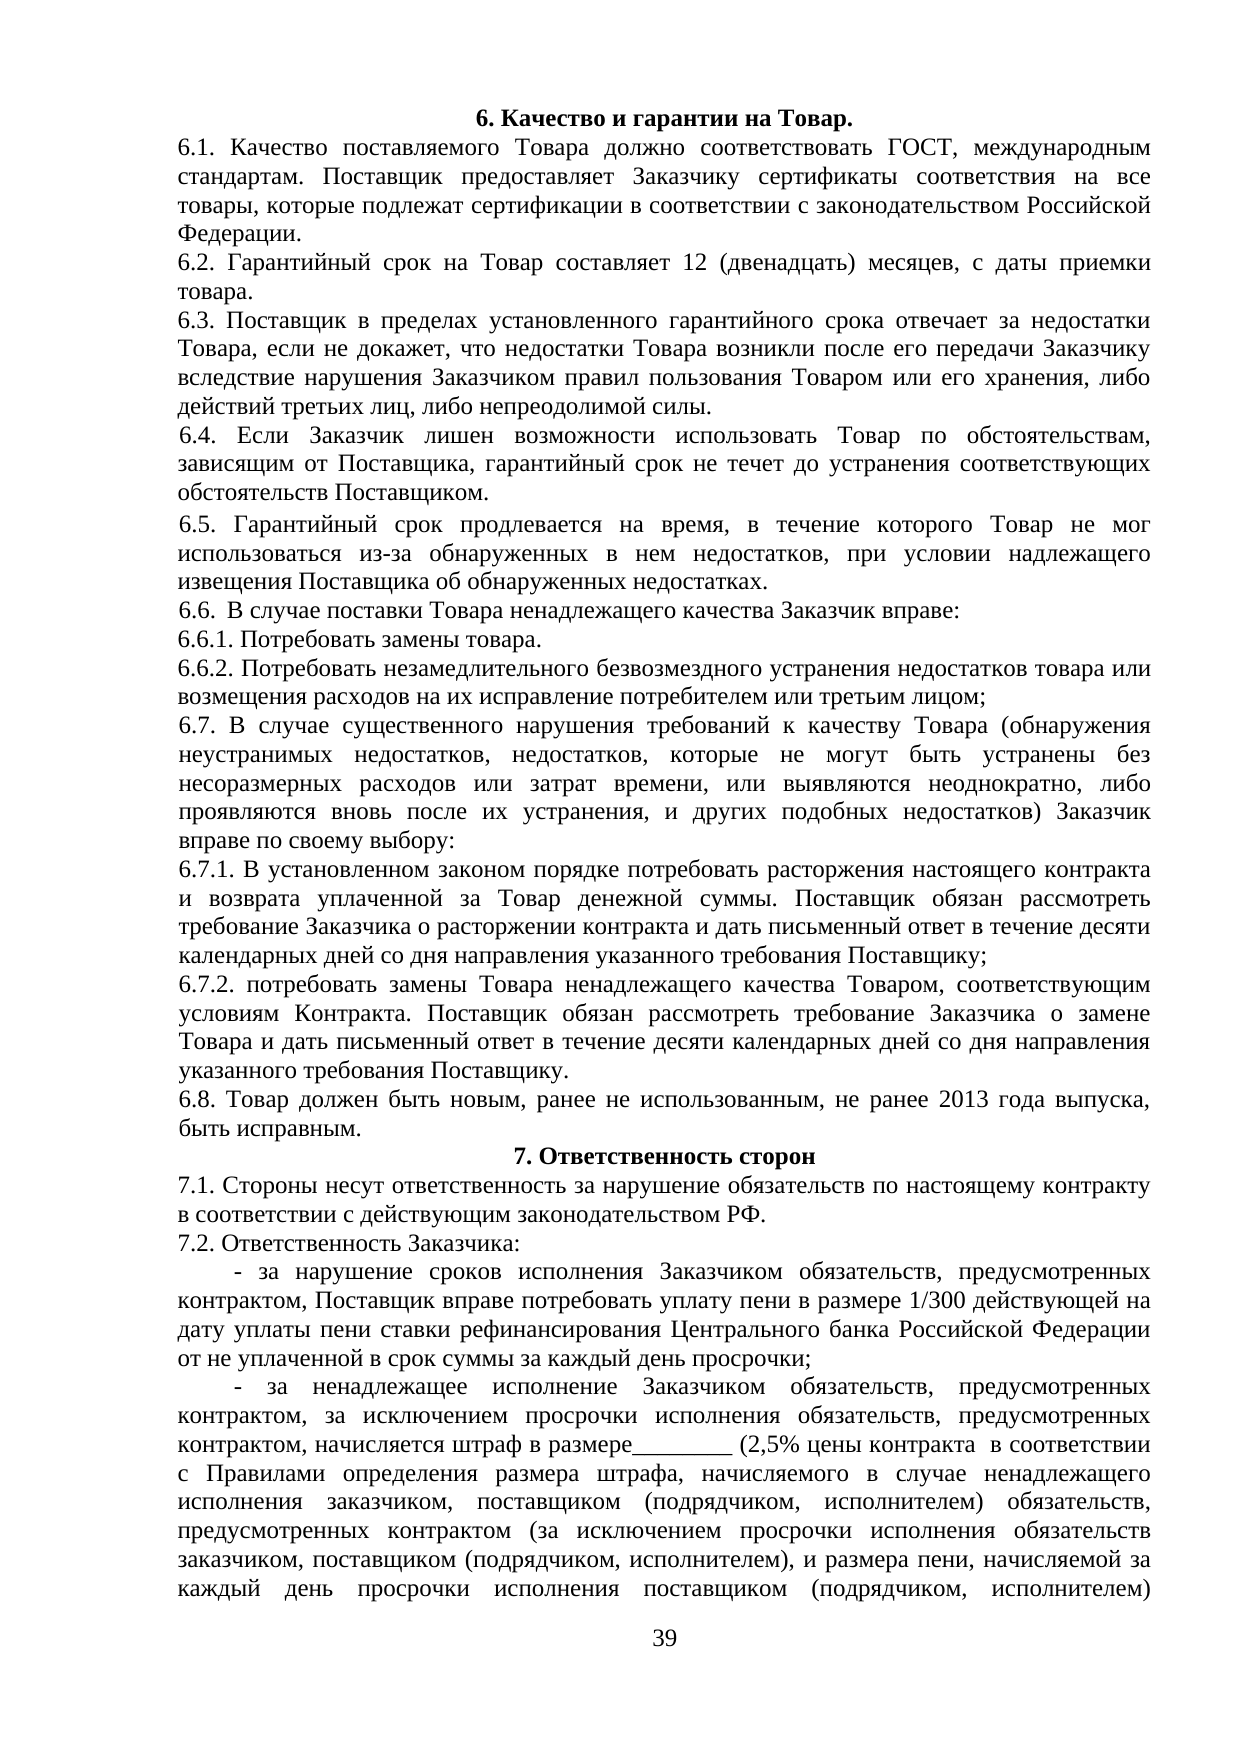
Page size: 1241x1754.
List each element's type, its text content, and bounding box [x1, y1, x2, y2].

text 7.2. Ответственность Заказчика: [177, 1228, 1152, 1256]
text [177, 1371, 1152, 1601]
text 6.3. Поставщик в пределах установленного гарантийного срока отвечает за недостатки Товара, если не докажет, что недостатки Товара возникли после его передачи Заказчику вследствие нарушения Заказчиком правил пользования Товаром или его хранения, либо действий третьих лиц, либо непреодолимой силы. [177, 305, 1152, 420]
text 7. Ответственность сторон [177, 1141, 1152, 1170]
text 6.7. В случае существенного нарушения требований к качеству Товара (обнаружения неустранимых недостатков, недостатков, которые не могут быть устранены без несоразмерных расходов или затрат времени, или выявляются неоднократно, либо проявляются вновь после их устранения, и других подобных недостатков) Заказчик вправе по своему выбору: [178, 710, 1152, 854]
text 6.6. В случае поставки Товара ненадлежащего качества Заказчик вправе: [178, 595, 1152, 624]
text 6. Качество и гарантии на Товар. [177, 103, 1152, 132]
text 6.7.2. потребовать замены Товара ненадлежащего качества Товаром, соответствующим условиям Контракта. Поставщик обязан рассмотреть требование Заказчика о замене Товара и дать письменный ответ в течение десяти календарных дней со дня направления указанного требования Поставщику. [178, 969, 1152, 1084]
text 6.7.1. В установленном законом порядке потребовать расторжения настоящего контракта и возврата уплаченной за Товар денежной суммы. Поставщик обязан рассмотреть требование Заказчика о расторжении контракта и дать письменный ответ в течение десяти календарных дней со дня направления указанного требования Поставщику; [178, 854, 1152, 969]
text 6.2. Гарантийный срок на Товар составляет 12 (двенадцать) месяцев, с даты приемки товара. [177, 247, 1152, 305]
text 6.1. Качество поставляемого Товара должно соответствовать ГОСТ, международным стандартам. Поставщик предоставляет Заказчику сертификаты соответствия на все товары, которые подлежат сертификации в соответствии с законодательством Российской Федерации. [177, 132, 1152, 247]
text 6.6.1. Потребовать замены товара. [177, 624, 1152, 653]
text 7.1. Стороны несут ответственность за нарушение обязательств по настоящему контракту в соответствии с действующим законодательством РФ. [177, 1170, 1152, 1228]
text 6.4. Если Заказчик лишен возможности использовать Товар по обстоятельствам, зависящим от Поставщика, гарантийный срок не течет до устранения соответствующих обстоятельств Поставщиком. [177, 420, 1152, 506]
text - за нарушение сроков исполнения Заказчиком обязательств, предусмотренных контрактом, Поставщик вправе потребовать уплату пени в размере 1/300 действующей на дату уплаты пени ставки рефинансирования Центрального банка Российской Федерации от не уплаченной в срок суммы за каждый день просрочки; [177, 1256, 1152, 1371]
text 6.6.2. Потребовать незамедлительного безвозмездного устранения недостатков товара или возмещения расходов на их исправление потребителем или третьим лицом; [177, 653, 1152, 710]
text 6.8. Товар должен быть новым, ранее не использованным, не ранее 2013 года выпуска, быть исправным. [178, 1084, 1152, 1141]
text 6.5. Гарантийный срок продлевается на время, в течение которого Товар не мог использоваться из-за обнаруженных в нем недостатков, при условии надлежащего извещения Поставщика об обнаруженных недостатках. [177, 509, 1152, 595]
